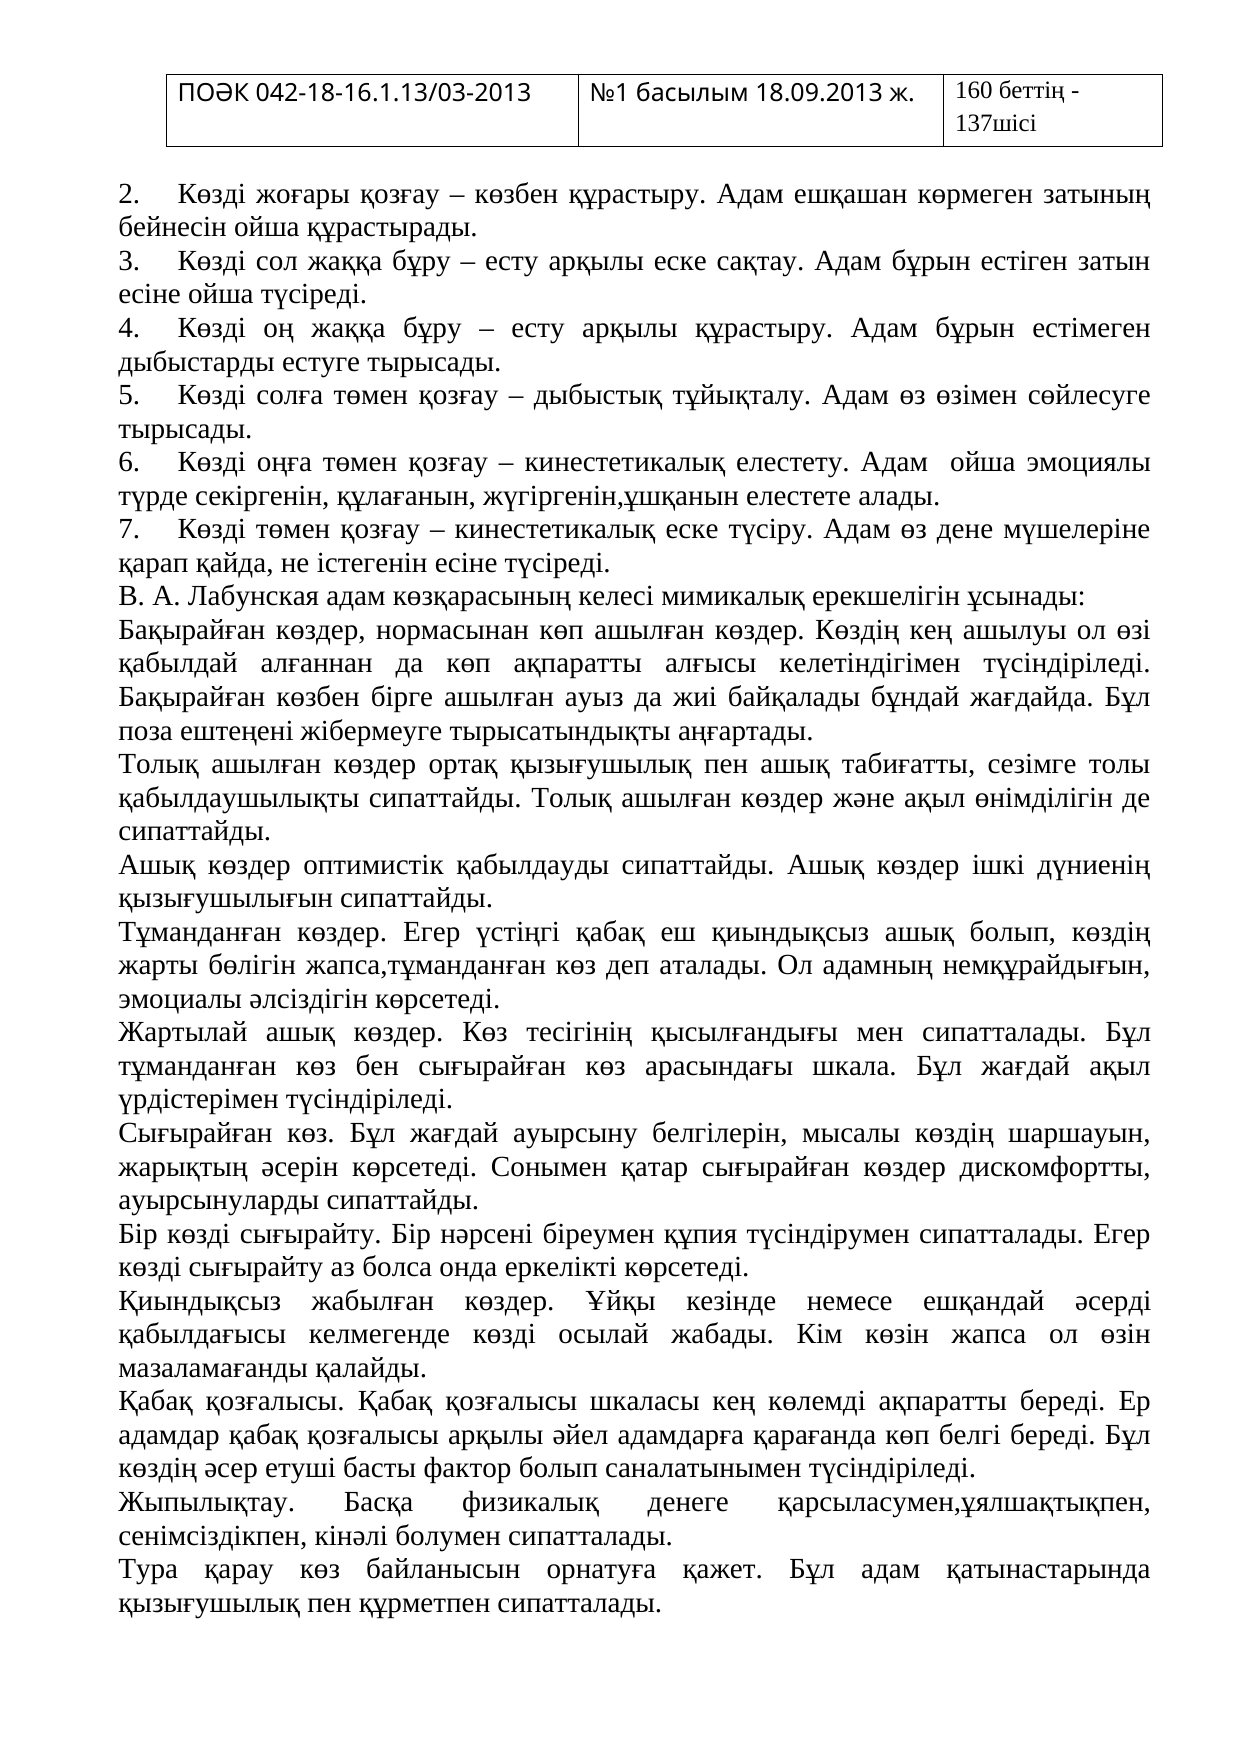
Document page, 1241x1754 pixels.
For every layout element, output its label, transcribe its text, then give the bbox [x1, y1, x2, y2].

text Толық ашылған көздер ортақ қызығушылық пен ашық табиғатты, сезімге толы қабылдаушылықты сипаттайды. Толық ашылған көздер және ақыл өнімділігін де сипаттайды. [118, 746, 1152, 847]
list Көзді сол жаққа бұру – есту арқылы еске сақтау. Адам бұрын естіген затын есіне ойша түсіреді. [118, 243, 1152, 310]
list Көзді төмен қозғау – кинестетикалық еске түсіру. Адам өз дене мүшелеріне қарап қайда, не істегенін есіне түсіреді. [118, 511, 1152, 578]
text Тура қарау көз байланысын орнатуға қажет. Бұл адам қатынастарында қызығушылық пен құрметпен сипатталады. [118, 1551, 1152, 1618]
text В. А. Лабунская адам көзқарасының келесі мимикалық ерекшелігін ұсынады: [118, 578, 1152, 612]
text Жыпылықтау. Басқа физикалық денеге қарсыласумен,ұялшақтықпен, сенімсіздікпен, кінәлі болумен сипатталады. [118, 1484, 1152, 1551]
text Сығырайған көз. Бұл жағдай ауырсыну белгілерін, мысалы көздің шаршауын, жарықтың әсерін көрсетеді. Сонымен қатар сығырайған көздер дискомфортты, ауырсынуларды сипаттайды. [118, 1115, 1152, 1216]
list Көзді жоғары қозғау – көзбен құрастыру. Адам ешқашан көрмеген затының бейнесін ойша құрастырады. [118, 176, 1152, 243]
text Бақырайған көздер, нормасынан көп ашылған көздер. Көздің кең ашылуы ол өзі қабылдай алғаннан да көп ақпаратты алғысы келетіндігімен түсіндіріледі. Бақырайған көзбен бірге ашылған ауыз да жиі байқалады бұндай жағдайда. Бұл поза ештеңені жібермеуге тырысатындықты аңғартады. [118, 612, 1152, 746]
text Ашық көздер оптимистік қабылдауды сипаттайды. Ашық көздер ішкі дүниенің қызығушылығын сипаттайды. [118, 847, 1152, 914]
list Көзді солға төмен қозғау – дыбыстық тұйықталу. Адам өз өзімен сөйлесуге тырысады. [118, 377, 1152, 444]
text Бір көзді сығырайту. Бір нәрсені біреумен құпия түсіндірумен сипатталады. Егер көзді сығырайту аз болса онда еркелікті көрсетеді. [118, 1216, 1152, 1283]
list Көзді оң жаққа бұру – есту арқылы құрастыру. Адам бұрын естімеген дыбыстарды естуге тырысады. [118, 310, 1152, 377]
text Жартылай ашық көздер. Көз тесігінің қысылғандығы мен сипатталады. Бұл тұманданған көз бен сығырайған көз арасындағы шкала. Бұл жағдай ақыл үрдістерімен түсіндіріледі. [118, 1014, 1152, 1115]
text Қиындықсыз жабылған көздер. Ұйқы кезінде немесе ешқандай әсерді қабылдағысы келмегенде көзді осылай жабады. Кім көзін жапса ол өзін мазаламағанды қалайды. [118, 1283, 1152, 1383]
list Көзді оңға төмен қозғау – кинестетикалық елестету. Адам ойша эмоциялы түрде секіргенін, құлағанын, жүгіргенін,ұшқанын елестете алады. [118, 444, 1152, 511]
text Тұманданған көздер. Егер үстіңгі қабақ еш қиындықсыз ашық болып, көздің жарты бөлігін жапса,тұманданған көз деп аталады. Ол адамның немқұрайдығын, эмоциалы әлсіздігін көрсетеді. [118, 914, 1152, 1014]
text Қабақ қозғалысы. Қабақ қозғалысы шкаласы кең көлемді ақпаратты береді. Ер адамдар қабақ қозғалысы арқылы әйел адамдарға қарағанда көп белгі береді. Бұл көздің әсер етуші басты фактор болып саналатынымен түсіндіріледі. [118, 1383, 1152, 1484]
